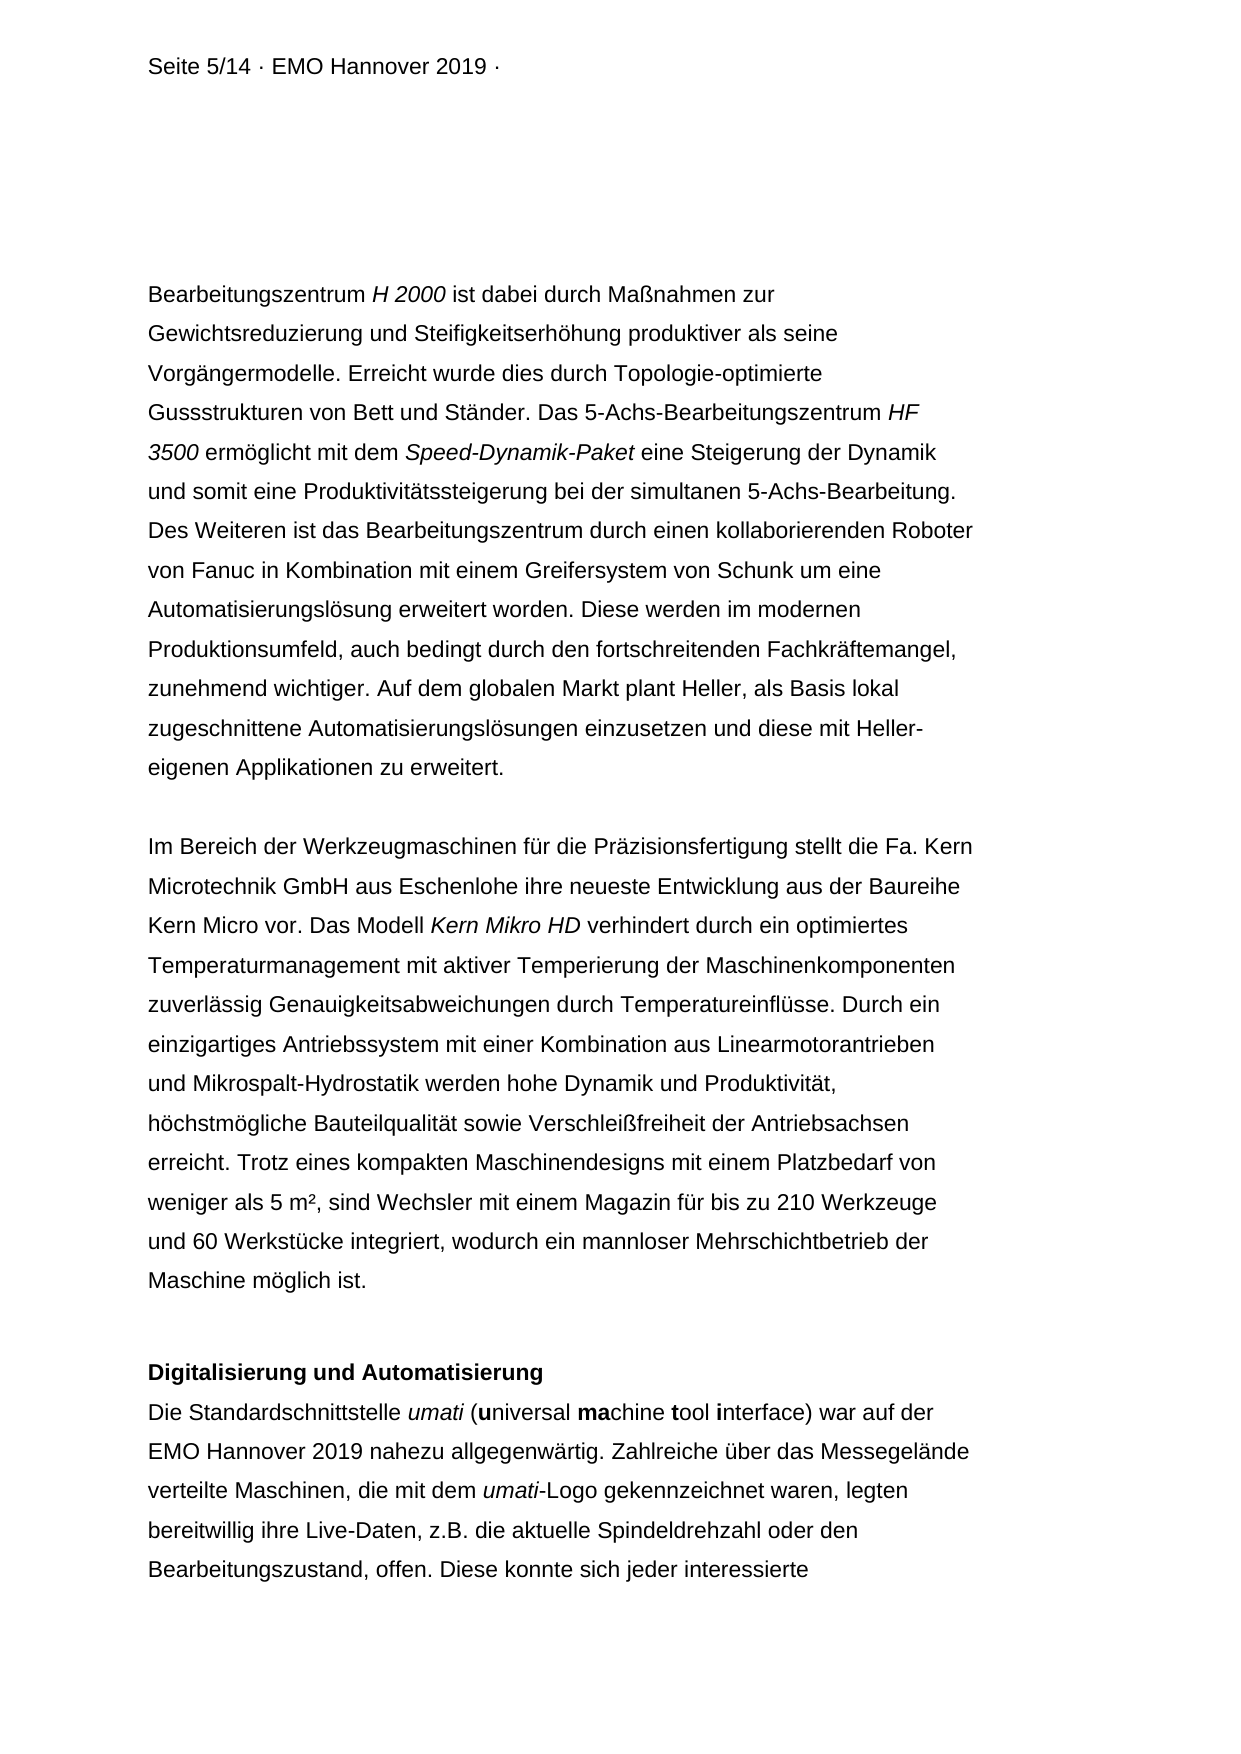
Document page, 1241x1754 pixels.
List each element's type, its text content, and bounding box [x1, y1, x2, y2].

text Im Bereich der Werkzeugmaschinen für die Präzisionsfertigung stellt die Fa. Kern Microtechnik GmbH aus Eschenlohe ihre neueste Entwicklung aus der Baureihe Kern Micro vor. Das Modell Kern Mikro HD verhindert durch ein optimiertes Temperaturmanagement mit aktiver Temperierung der Maschinenkomponenten zuverlässig Genauigkeitsabweichungen durch Temperatureinflüsse. Durch ein einzigartiges Antriebssystem mit einer Kombination aus Linearmotorantrieben und Mikrospalt-Hydrostatik werden hohe Dynamik und Produktivität, höchstmögliche Bauteilqualität sowie Verschleißfreiheit der Antriebsachsen erreicht. Trotz eines kompakten Maschinendesigns mit einem Platzbedarf von weniger als 5 m², sind Wechsler mit einem Magazin für bis zu 210 Werkzeuge und 60 Werkstücke integriert, wodurch ein mannloser Mehrschichtbetrieb der Maschine möglich ist. [148, 833, 974, 1294]
subtitle Digitalisierung und Automatisierung [148, 1359, 974, 1385]
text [148, 1398, 974, 1583]
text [148, 281, 974, 781]
